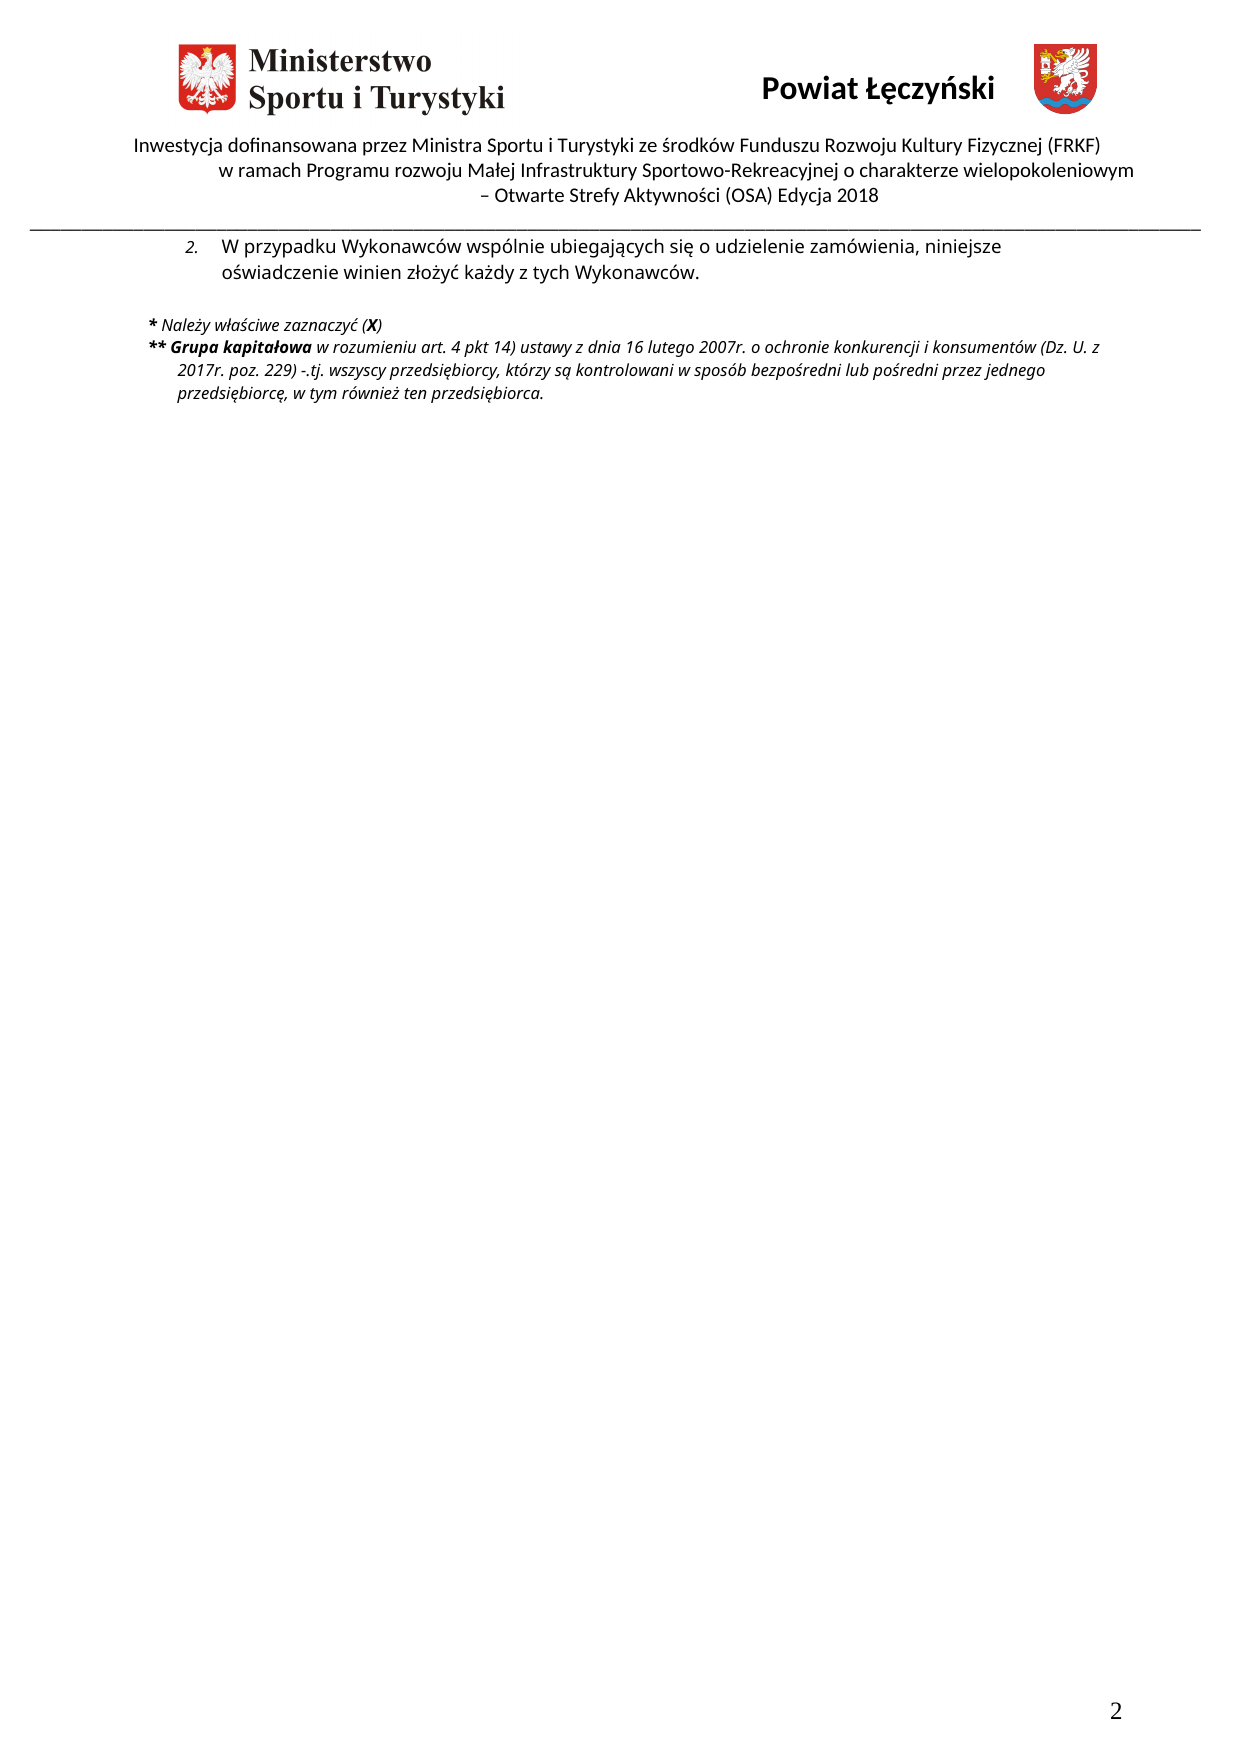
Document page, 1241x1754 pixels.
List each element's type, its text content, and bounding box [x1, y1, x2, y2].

text ** Grupa kapitałowa w rozumieniu art. 4 pkt 14) ustawy z dnia 16 lutego 2007r. o ochronie konkurencji i konsumentów (Dz. U. z 2017r. poz. 229) -.tj. wszyscy przedsiębiorcy, którzy są kontrolowani w sposób bezpośredni lub pośredni przez jednego przedsiębiorcę, w tym również ten przedsiębiorca. [148, 336, 1122, 404]
list * Należy właściwe zaznaczyć (X) [148, 313, 1122, 336]
list W przypadku Wykonawców wspólnie ubiegających się o udzielenie zamówienia, niniejsze oświadczenie winien złożyć każdy z tych Wykonawców. [185, 233, 1122, 313]
picture [158, 29, 525, 131]
